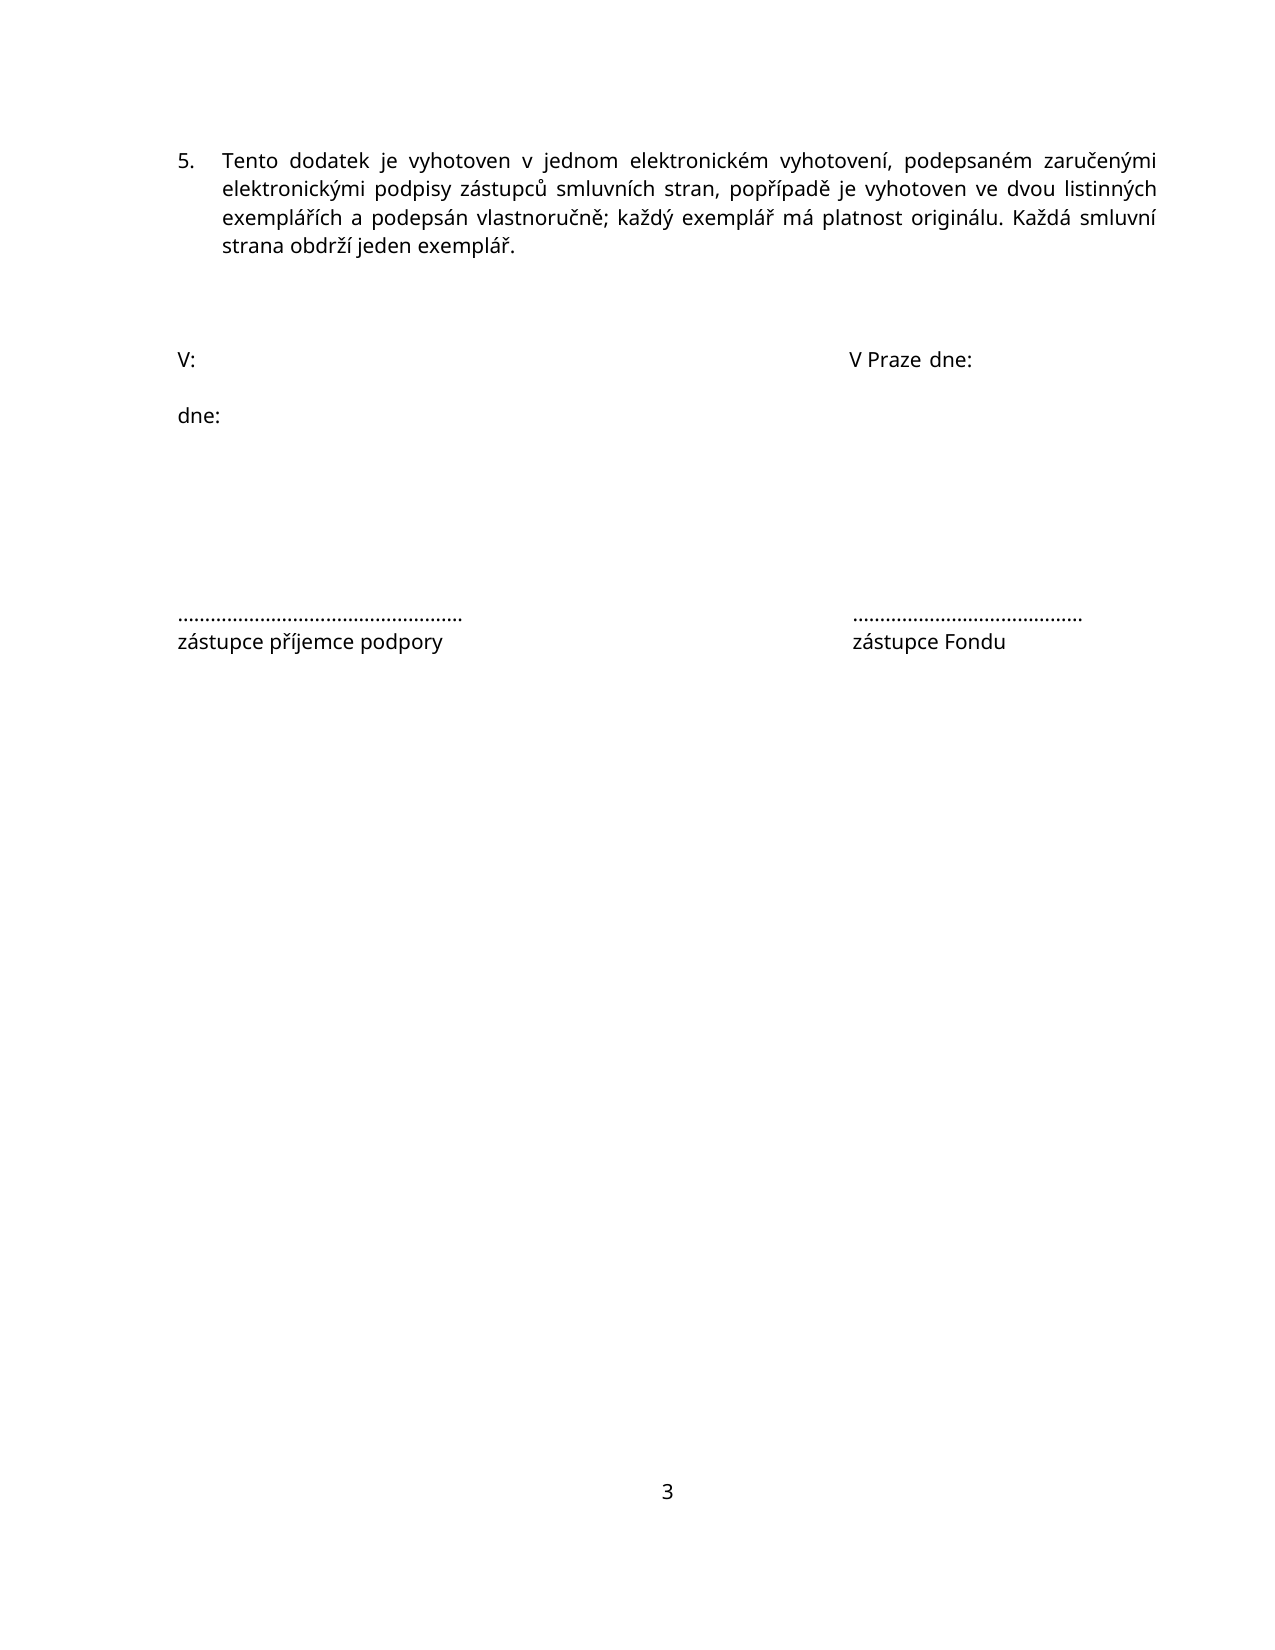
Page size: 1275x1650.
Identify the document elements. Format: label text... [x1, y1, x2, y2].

text V: V Praze dne: [177, 345, 1169, 373]
list Tento dodatek je vyhotoven v jednom elektronickém vyhotovení, podepsaném zaručenými elektronickými podpisy zástupců smluvních stran, popřípadě je vyhotoven ve dvou listinných exemplářích a podepsán vlastnoručně; každý exemplář má platnost originálu. Každá smluvní strana obdrží jeden exemplář. [177, 146, 1157, 259]
text ……………………………………………. …………………………………… [177, 600, 1169, 627]
text zástupce příjemce podpory zástupce Fondu [177, 627, 1169, 655]
text dne: [177, 402, 1169, 430]
